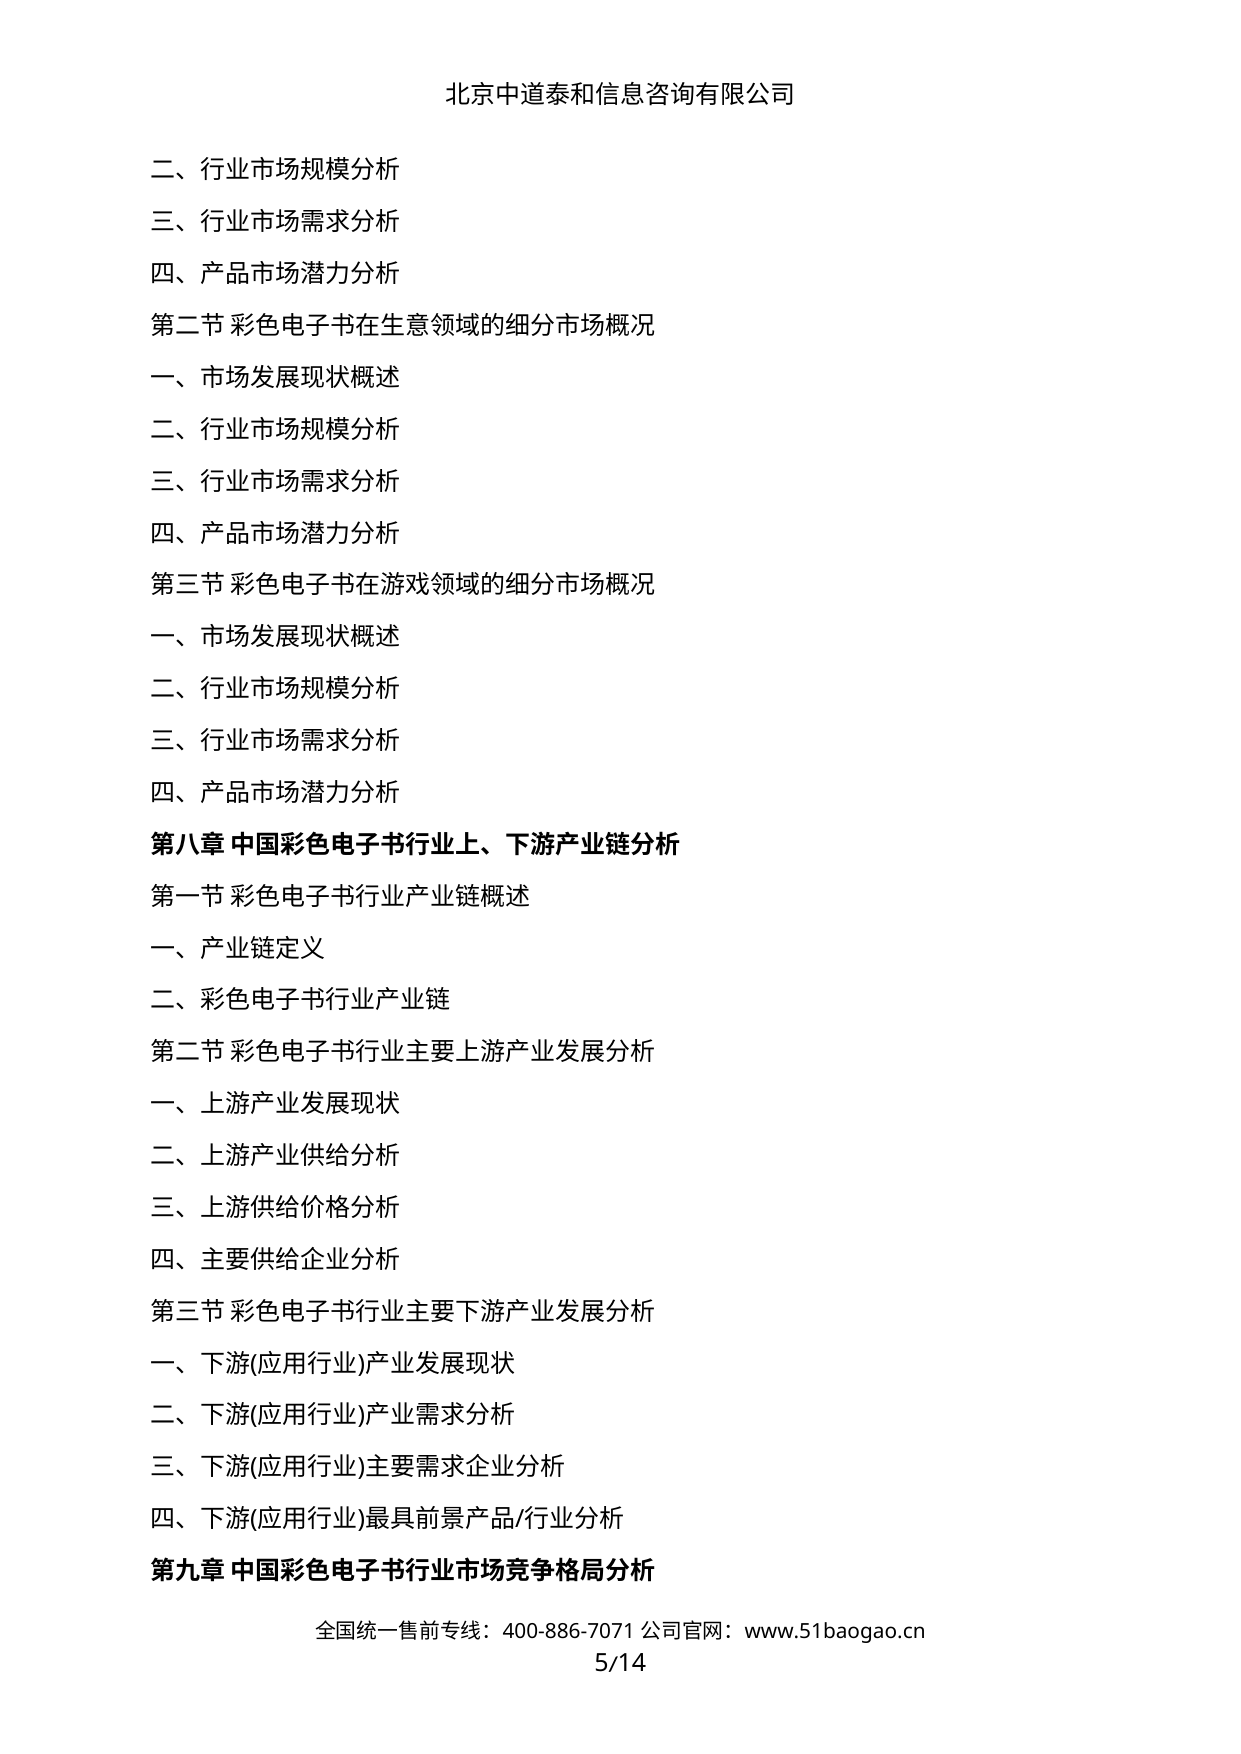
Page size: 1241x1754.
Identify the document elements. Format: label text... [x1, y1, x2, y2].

text 二、下游(应用行业)产业需求分析 [150, 1395, 1090, 1431]
text 二、行业市场规模分析 [150, 669, 1090, 705]
text 四、主要供给企业分析 [150, 1239, 1090, 1276]
text 三、行业市场需求分析 [150, 461, 1090, 497]
text 二、行业市场规模分析 [150, 409, 1090, 446]
text 四、下游(应用行业)最具前景产品/行业分析 [150, 1499, 1090, 1535]
text 四、产品市场潜力分析 [150, 772, 1090, 809]
text 二、上游产业供给分析 [150, 1136, 1090, 1172]
text 一、下游(应用行业)产业发展现状 [150, 1343, 1090, 1379]
text 三、行业市场需求分析 [150, 202, 1090, 238]
text 第九章 中国彩色电子书行业市场竞争格局分析 [150, 1551, 1090, 1587]
text 第八章 中国彩色电子书行业上、下游产业链分析 [150, 824, 1090, 861]
text 第二节 彩色电子书行业主要上游产业发展分析 [150, 1032, 1090, 1068]
text 四、产品市场潜力分析 [150, 254, 1090, 290]
text 一、产业链定义 [150, 928, 1090, 964]
text 第一节 彩色电子书行业产业链概述 [150, 876, 1090, 912]
text 三、上游供给价格分析 [150, 1187, 1090, 1224]
text 一、上游产业发展现状 [150, 1084, 1090, 1120]
text 三、行业市场需求分析 [150, 721, 1090, 757]
text 一、市场发展现状概述 [150, 357, 1090, 394]
text 二、彩色电子书行业产业链 [150, 980, 1090, 1016]
text 一、市场发展现状概述 [150, 617, 1090, 653]
text 四、产品市场潜力分析 [150, 513, 1090, 549]
text 二、行业市场规模分析 [150, 150, 1090, 186]
text 三、下游(应用行业)主要需求企业分析 [150, 1447, 1090, 1483]
text 第三节 彩色电子书行业主要下游产业发展分析 [150, 1291, 1090, 1327]
text 第二节 彩色电子书在生意领域的细分市场概况 [150, 306, 1090, 342]
text 第三节 彩色电子书在游戏领域的细分市场概况 [150, 565, 1090, 601]
